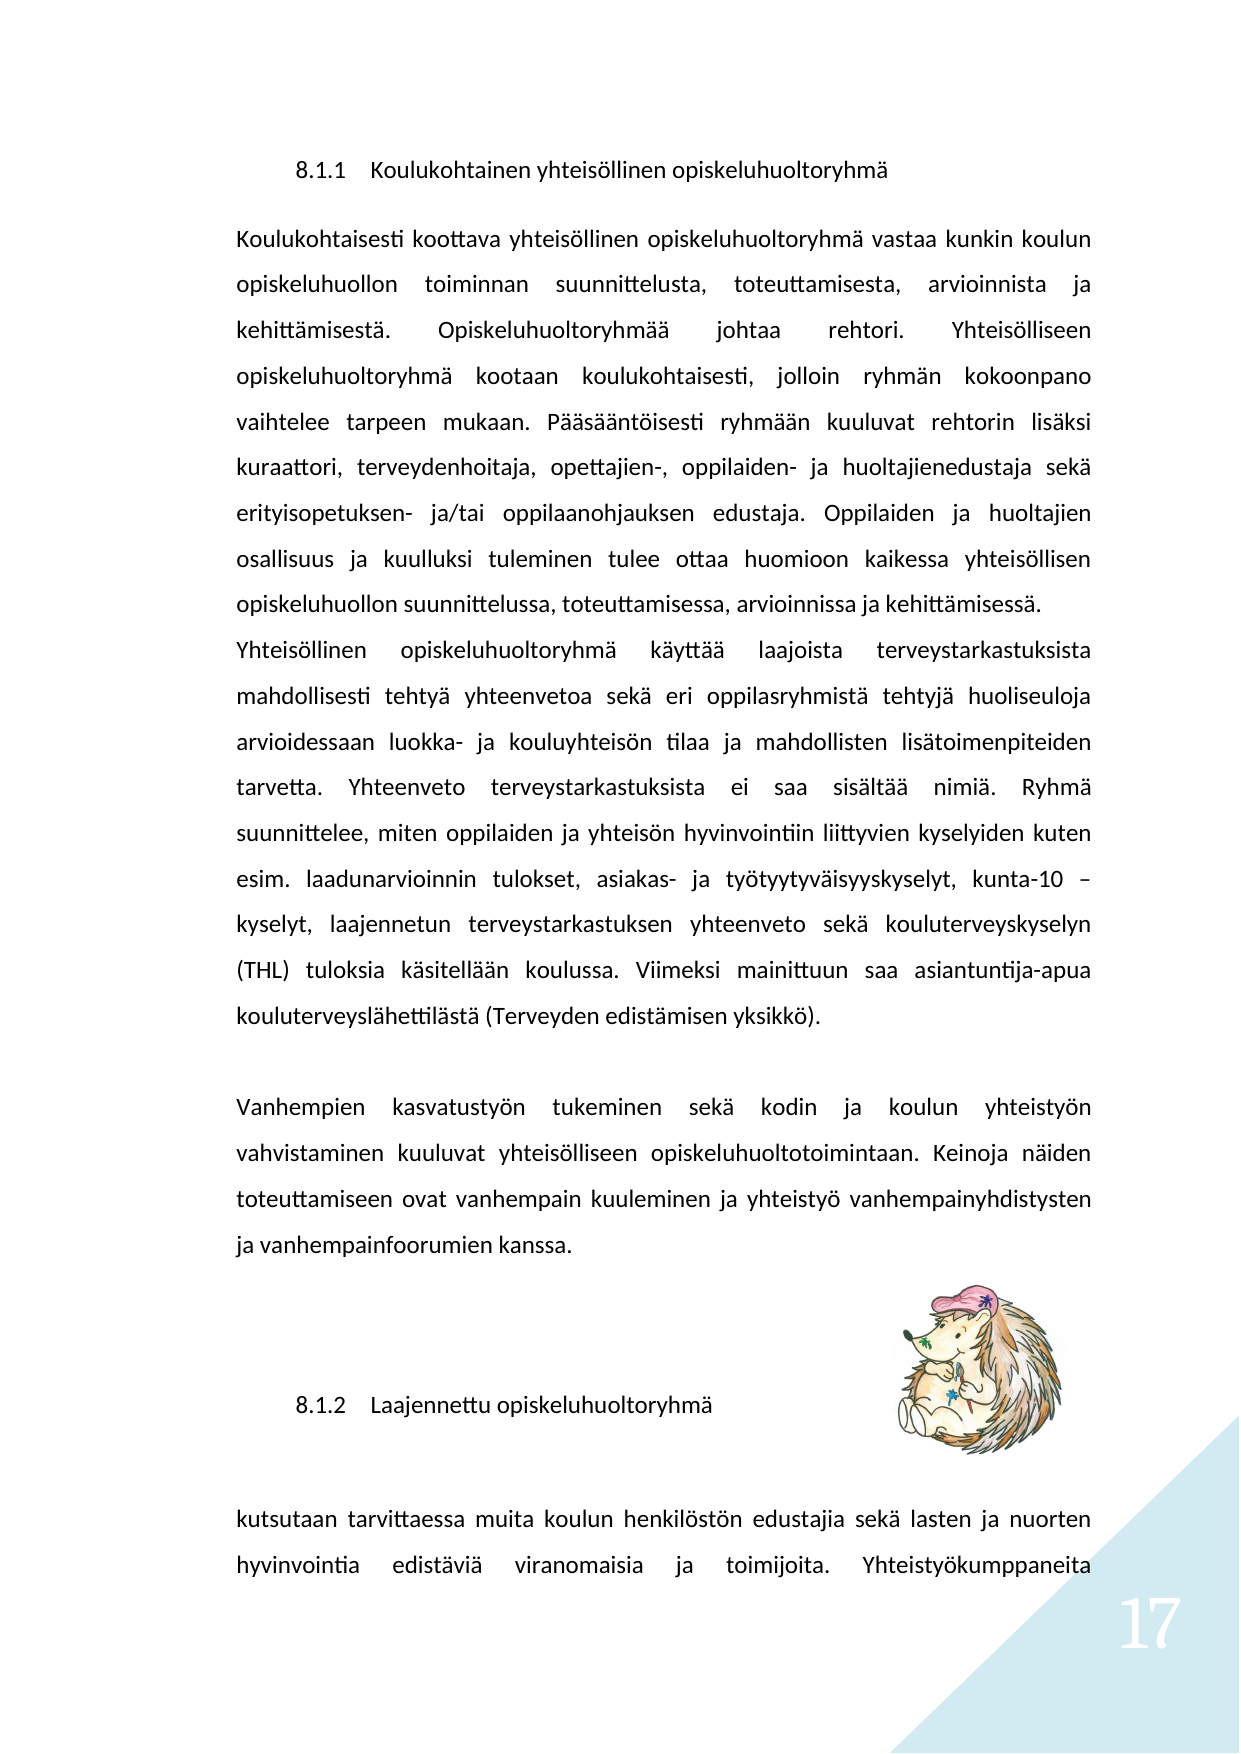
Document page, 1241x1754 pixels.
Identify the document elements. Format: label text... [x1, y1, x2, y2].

text Koulukohtaisesti koottava yhteisöllinen opiskeluhuoltoryhmä vastaa kunkin koulun opiskeluhuollon toiminnan suunnittelusta, toteuttamisesta, arvioinnista ja kehittämisestä. Opiskeluhuoltoryhmää johtaa rehtori. Yhteisölliseen opiskeluhuoltoryhmä kootaan koulukohtaisesti, jolloin ryhmän kokoonpano vaihtelee tarpeen mukaan. Pääsääntöisesti ryhmään kuuluvat rehtorin lisäksi kuraattori, terveydenhoitaja, opettajien-, oppilaiden- ja huoltajienedustaja sekä erityisopetuksen- ja/tai oppilaanohjauksen edustaja. Oppilaiden ja huoltajien osallisuus ja kuulluksi tuleminen tulee ottaa huomioon kaikessa yhteisöllisen opiskeluhuollon suunnittelussa, toteuttamisessa, arvioinnissa ja kehittämisessä. [236, 223, 1092, 619]
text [236, 1458, 1092, 1580]
subtitle Koulukohtainen yhteisöllinen opiskeluhuoltoryhmä [295, 148, 1092, 185]
subtitle Laajennettu opiskeluhuoltoryhmä [295, 1383, 877, 1420]
text Vanhempien kasvatustyön tukeminen sekä kodin ja koulun yhteistyön vahvistaminen kuuluvat yhteisölliseen opiskeluhuoltotoimintaan. Keinoja näiden toteuttamiseen ovat vanhempain kuuleminen ja yhteistyö vanhempainyhdistysten ja vanhempainfoorumien kanssa. [236, 1092, 1092, 1259]
text Yhteisöllinen opiskeluhuoltoryhmä käyttää laajoista terveystarkastuksista mahdollisesti tehtyä yhteenvetoa sekä eri oppilasryhmistä tehtyjä huoliseuloja arvioidessaan luokka- ja kouluyhteisön tilaa ja mahdollisten lisätoimenpiteiden tarvetta. Yhteenveto terveystarkastuksista ei saa sisältää nimiä. Ryhmä suunnittelee, miten oppilaiden ja yhteisön hyvinvointiin liittyvien kyselyiden kuten esim. laadunarvioinnin tulokset, asiakas- ja työtyytyväisyyskyselyt, kunta-10 – kyselyt, laajennetun terveystarkastuksen yhteenveto sekä kouluterveyskyselyn (THL) tuloksia käsitellään koulussa. Viimeksi mainittuun saa asiantuntija-apua kouluterveyslähettilästä (Terveyden edistämisen yksikkö). [236, 634, 1092, 1031]
picture [892, 1279, 1066, 1460]
